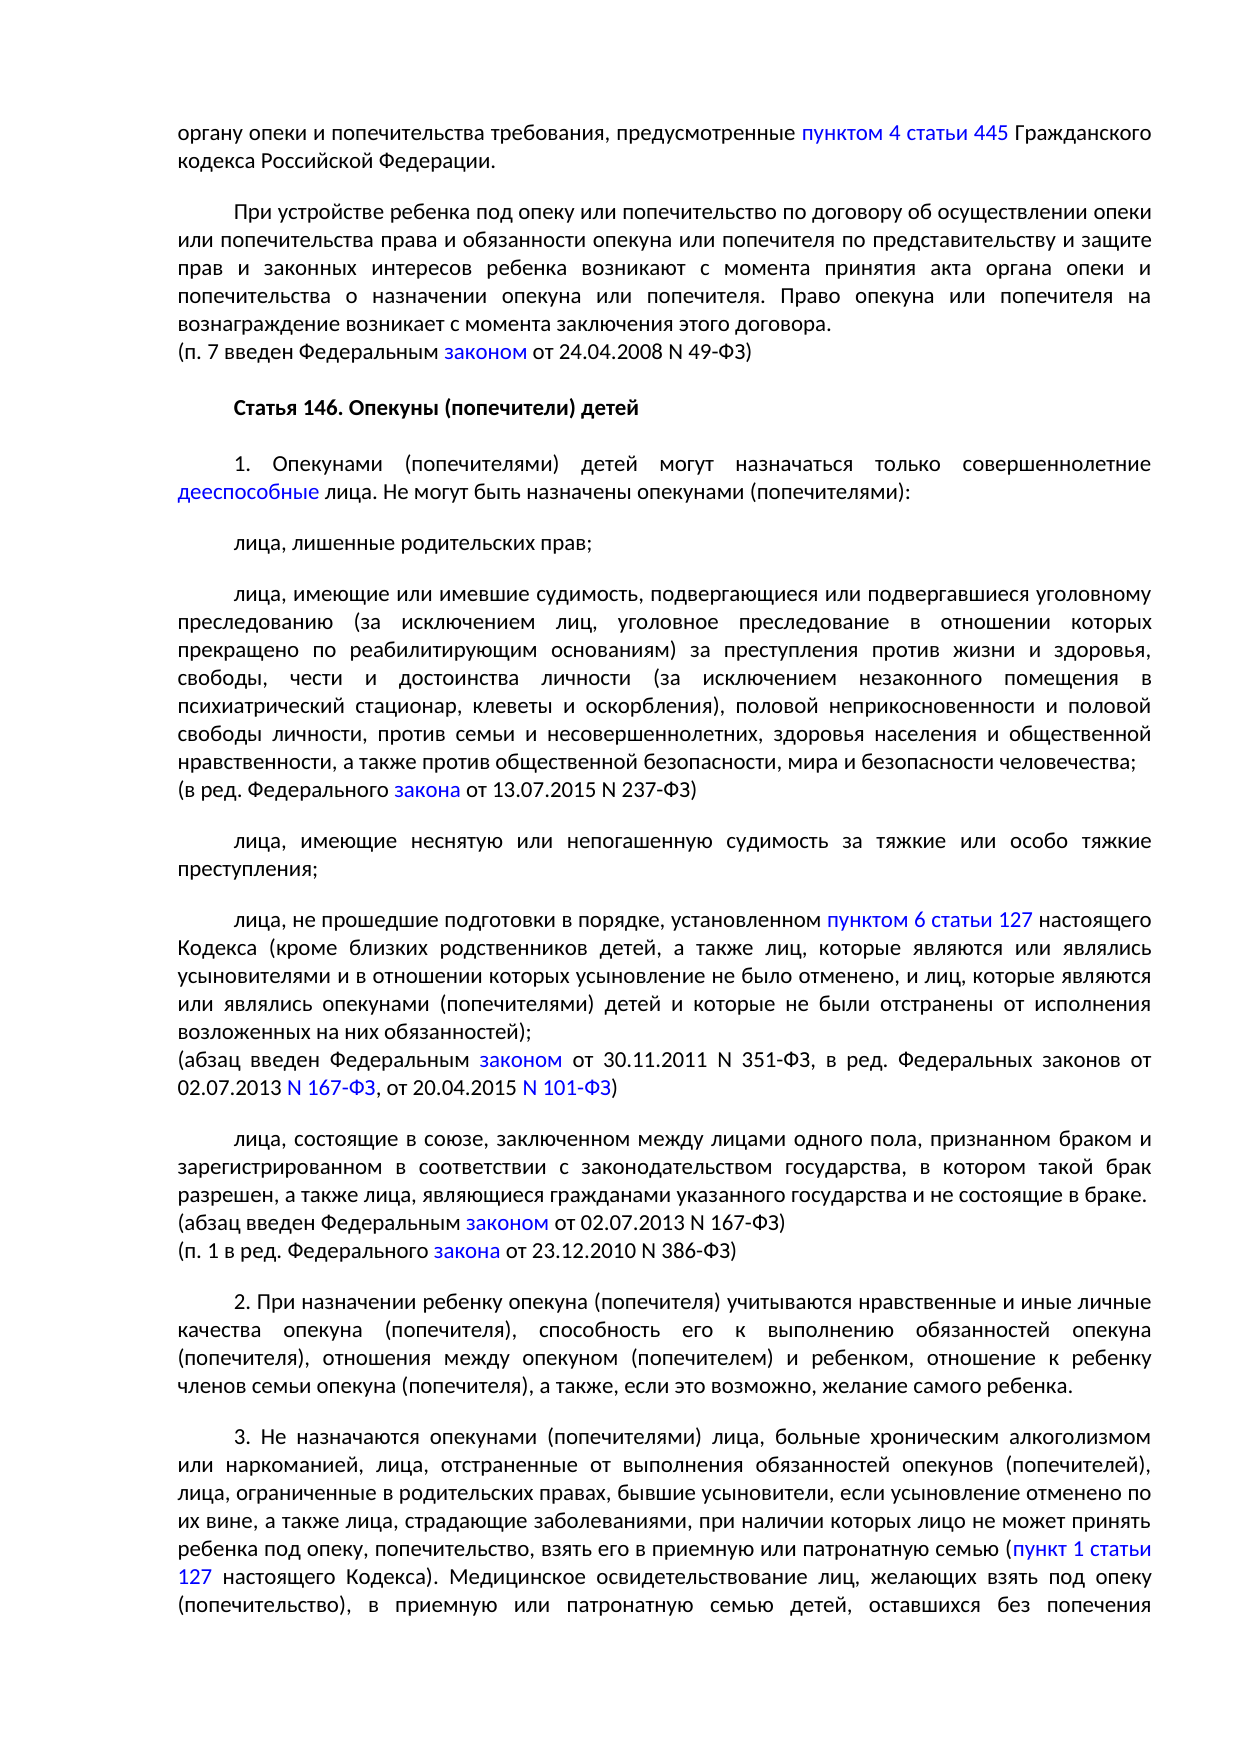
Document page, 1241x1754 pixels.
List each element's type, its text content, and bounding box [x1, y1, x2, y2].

text лица, состоящие в союзе, заключенном между лицами одного пола, признанном браком и зарегистрированном в соответствии с законодательством государства, в котором такой брак разрешен, а также лица, являющиеся гражданами указанного государства и не состоящие в браке. [177, 1124, 1152, 1208]
title Статья 146. Опекуны (попечители) детей [177, 393, 1152, 421]
text 1. Опекунами (попечителями) детей могут назначаться только совершеннолетние дееспособные лица. Не могут быть назначены опекунами (попечителями): [177, 449, 1152, 505]
text (абзац введен Федеральным законом от 02.07.2013 N 167-ФЗ) [177, 1208, 1152, 1236]
text (в ред. Федерального закона от 13.07.2015 N 237-ФЗ) [177, 775, 1152, 803]
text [177, 118, 1152, 174]
text (п. 1 в ред. Федерального закона от 23.12.2010 N 386-ФЗ) [177, 1236, 1152, 1264]
text (п. 7 введен Федеральным законом от 24.04.2008 N 49-ФЗ) [177, 337, 1152, 365]
text При устройстве ребенка под опеку или попечительство по договору об осуществлении опеки или попечительства права и обязанности опекуна или попечителя по представительству и защите прав и законных интересов ребенка возникают с момента принятия акта органа опеки и попечительства о назначении опекуна или попечителя. Право опекуна или попечителя на вознаграждение возникает с момента заключения этого договора. [177, 197, 1152, 337]
text лица, имеющие неснятую или непогашенную судимость за тяжкие или особо тяжкие преступления; [177, 826, 1152, 882]
text лица, имеющие или имевшие судимость, подвергающиеся или подвергавшиеся уголовному преследованию (за исключением лиц, уголовное преследование в отношении которых прекращено по реабилитирующим основаниям) за преступления против жизни и здоровья, свободы, чести и достоинства личности (за исключением незаконного помещения в психиатрический стационар, клеветы и оскорбления), половой неприкосновенности и половой свободы личности, против семьи и несовершеннолетних, здоровья населения и общественной нравственности, а также против общественной безопасности, мира и безопасности человечества; [177, 579, 1152, 775]
text (абзац введен Федеральным законом от 30.11.2011 N 351-ФЗ, в ред. Федеральных законов от 02.07.2013 N 167-ФЗ, от 20.04.2015 N 101-ФЗ) [177, 1045, 1152, 1101]
text лица, не прошедшие подготовки в порядке, установленном пунктом 6 статьи 127 настоящего Кодекса (кроме близких родственников детей, а также лиц, которые являются или являлись усыновителями и в отношении которых усыновление не было отменено, и лиц, которые являются или являлись опекунами (попечителями) детей и которые не были отстранены от исполнения возложенных на них обязанностей); [177, 905, 1152, 1045]
text лица, лишенные родительских прав; [177, 528, 1152, 556]
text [177, 1422, 1152, 1618]
text 2. При назначении ребенку опекуна (попечителя) учитываются нравственные и иные личные качества опекуна (попечителя), способность его к выполнению обязанностей опекуна (попечителя), отношения между опекуном (попечителем) и ребенком, отношение к ребенку членов семьи опекуна (попечителя), а также, если это возможно, желание самого ребенка. [177, 1287, 1152, 1399]
